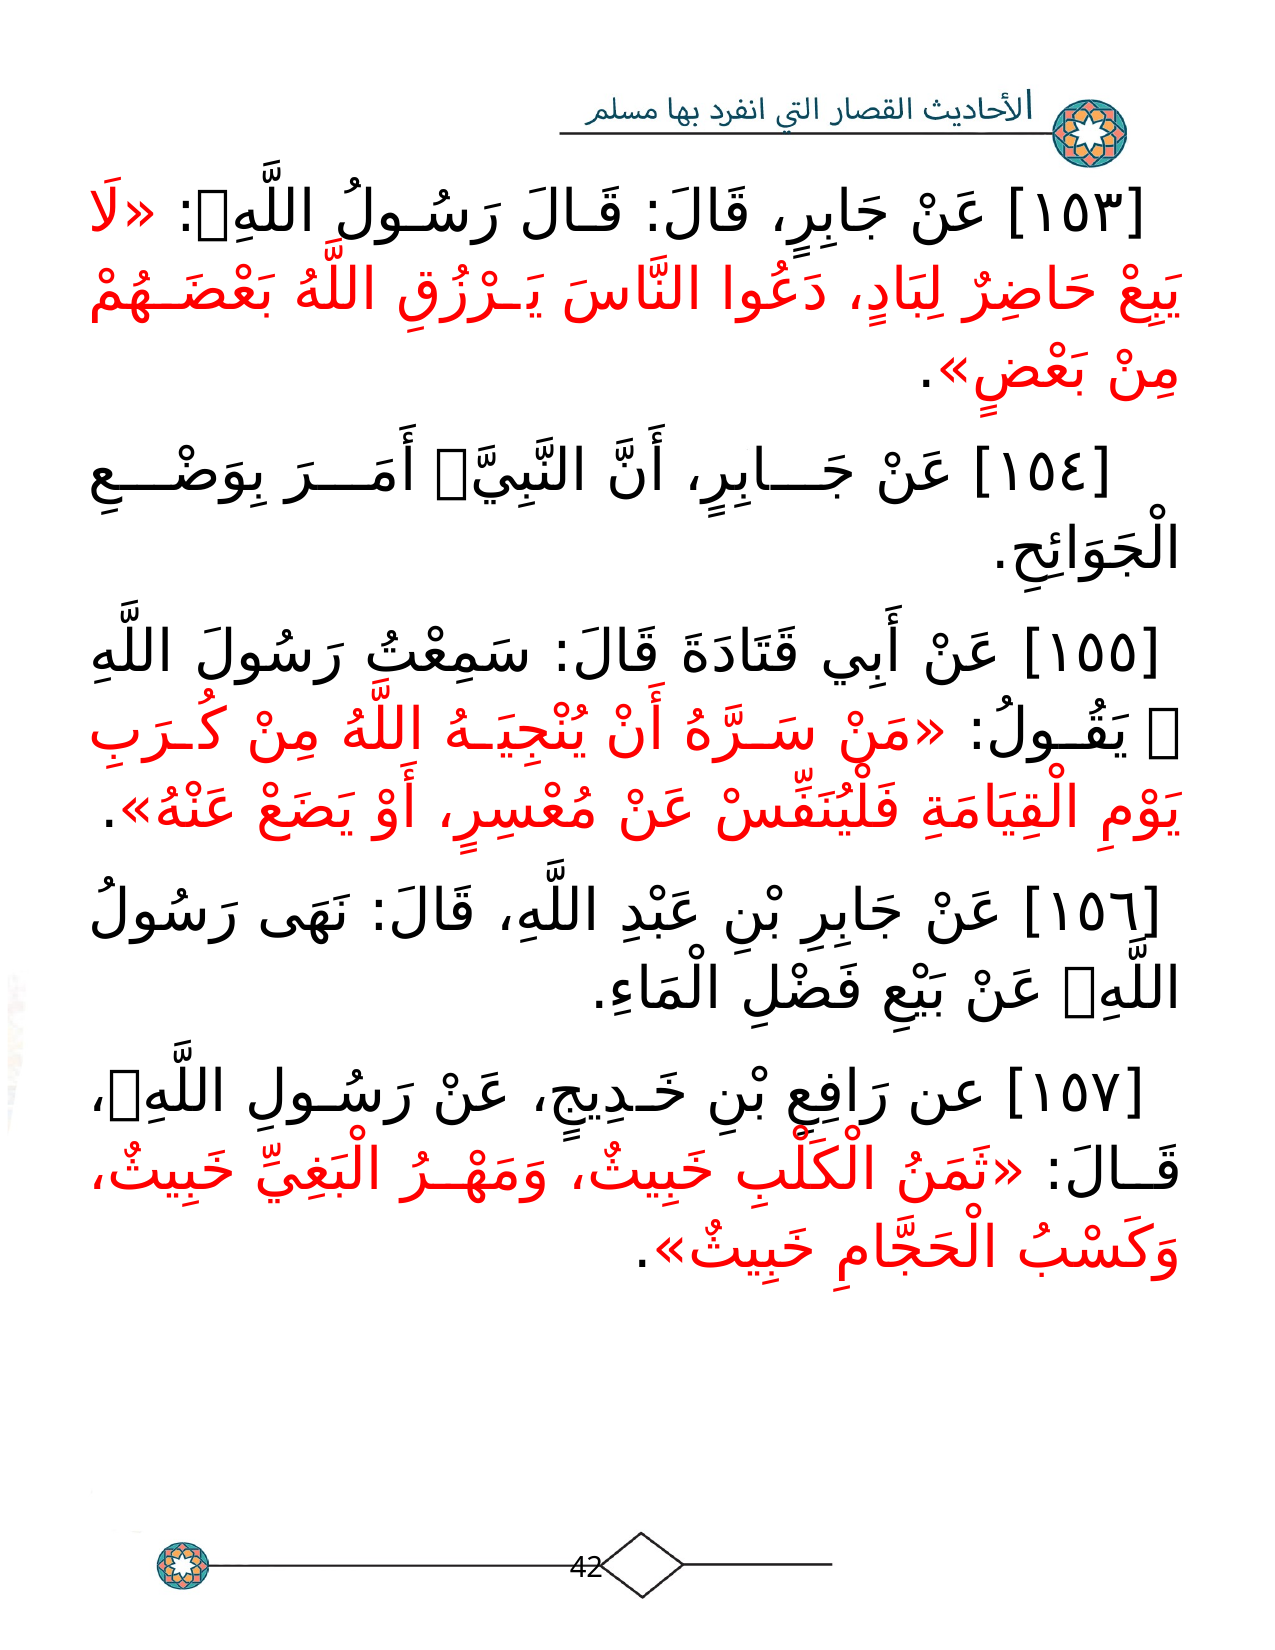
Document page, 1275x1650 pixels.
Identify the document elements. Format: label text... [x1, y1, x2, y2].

picture [7, 10, 1275, 1648]
text [١٥٥] عَنْ أَبِي قَتَادَةَ قَالَ: سَمِعْتُ رَسُولَ اللَّهِ يَقُولُ: «مَنْ سَرَّهُ أَنْ يُنْجِيَهُ اللَّهُ مِنْ كُرَبِ يَوْمِ الْقِيَامَةِ فَلْيُنَفِّسْ عَنْ مُعْسِرٍ، أَوْ يَضَعْ عَنْهُ». [89, 617, 1182, 841]
text [١٥٦] عَنْ جَابِرِ بْنِ عَبْدِ اللَّهِ، قَالَ: نَهَى رَسُولُ اللَّهِ عَنْ بَيْعِ فَضْلِ الْمَاءِ. [89, 876, 1182, 1022]
text [١٥٧] عن رَافِعِ بْنِ خَدِيجٍ، عَنْ رَسُولِ اللَّهِ، قَالَ: «ثَمَنُ الْكَلْبِ خَبِيثٌ، وَمَهْرُ الْبَغِيِّ خَبِيثٌ، وَكَسْبُ الْحَجَّامِ خَبِيثٌ». [89, 1057, 1182, 1281]
text [١٥٤] عَنْ جَابِرٍ، أَنَّ النَّبِيَّ أَمَرَ بِوَضْعِ الْجَوَائِحِ. [89, 436, 1182, 582]
text [١٥٣] عَنْ جَابِرٍ، قَالَ: قَالَ رَسُولُ اللَّهِ: «لَا يَبِعْ حَاضِرٌ لِبَادٍ، دَعُوا النَّاسَ يَرْزُقِ اللَّهُ بَعْضَهُمْ مِنْ بَعْضٍ». [89, 177, 1182, 401]
